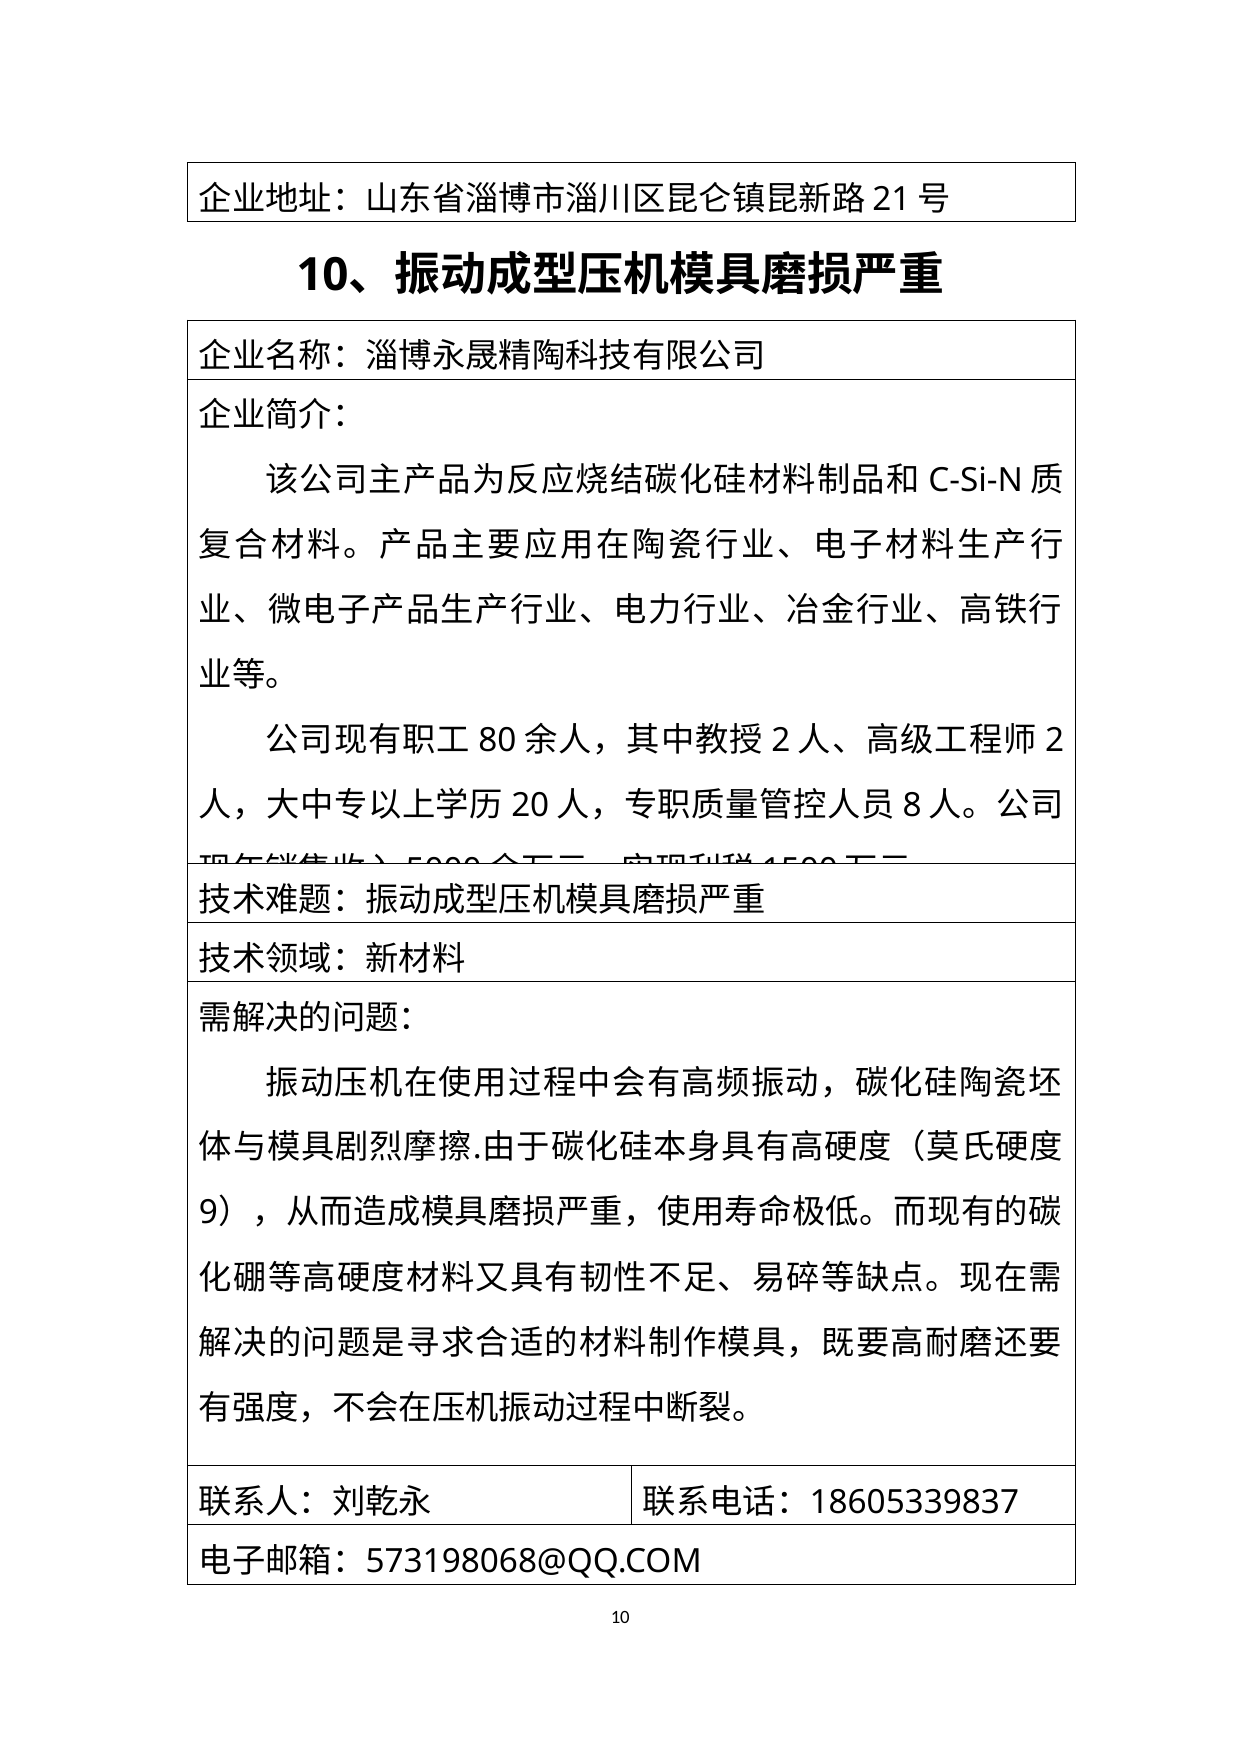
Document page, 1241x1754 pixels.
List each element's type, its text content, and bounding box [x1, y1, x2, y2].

table_cell 技术难题：振动成型压机模具磨损严重 [188, 864, 1075, 922]
table_cell 技术领域：新材料 [188, 923, 1075, 981]
table_cell 联系人：刘乾永 [188, 1466, 631, 1524]
table_cell 需解决的问题： 振动压机在使用过程中会有高频振动，碳化硅陶瓷坯体与模具剧烈摩擦.由于碳化硅本身具有高硬度（莫氏硬度9），从而造成模具磨损严重，使用寿命极低。而现有的碳化硼等高硬度材料又具有韧性不足、易碎等缺点。现在需解决的问题是寻求合适的材料制作模具，既要高耐磨还要有强度，不会在压机振动过程中断裂。 [188, 982, 1075, 1465]
table_cell 企业简介： 该公司主产品为反应烧结碳化硅材料制品和C-Si-N质复合材料。产品主要应用在陶瓷行业、电子材料生产行业、微电子产品生产行业、电力行业、冶金行业、高铁行业等。 公司现有职工80余人，其中教授2人、高级工程师2人，大中专以上学历20人，专职质量管控人员8人。公司现年销售收入5000余万元，实现利税1500万元。 [188, 380, 1075, 863]
subtitle 10、振动成型压机模具磨损严重 [187, 222, 1053, 319]
table_cell 企业地址：山东省淄博市淄川区昆仑镇昆新路21号 [188, 163, 1075, 221]
table_cell 联系电话：18605339837 [632, 1466, 1075, 1524]
table_header 企业名称：淄博永晟精陶科技有限公司 [188, 321, 1075, 379]
table_cell 电子邮箱：573198068@QQ.COM [188, 1525, 1075, 1583]
